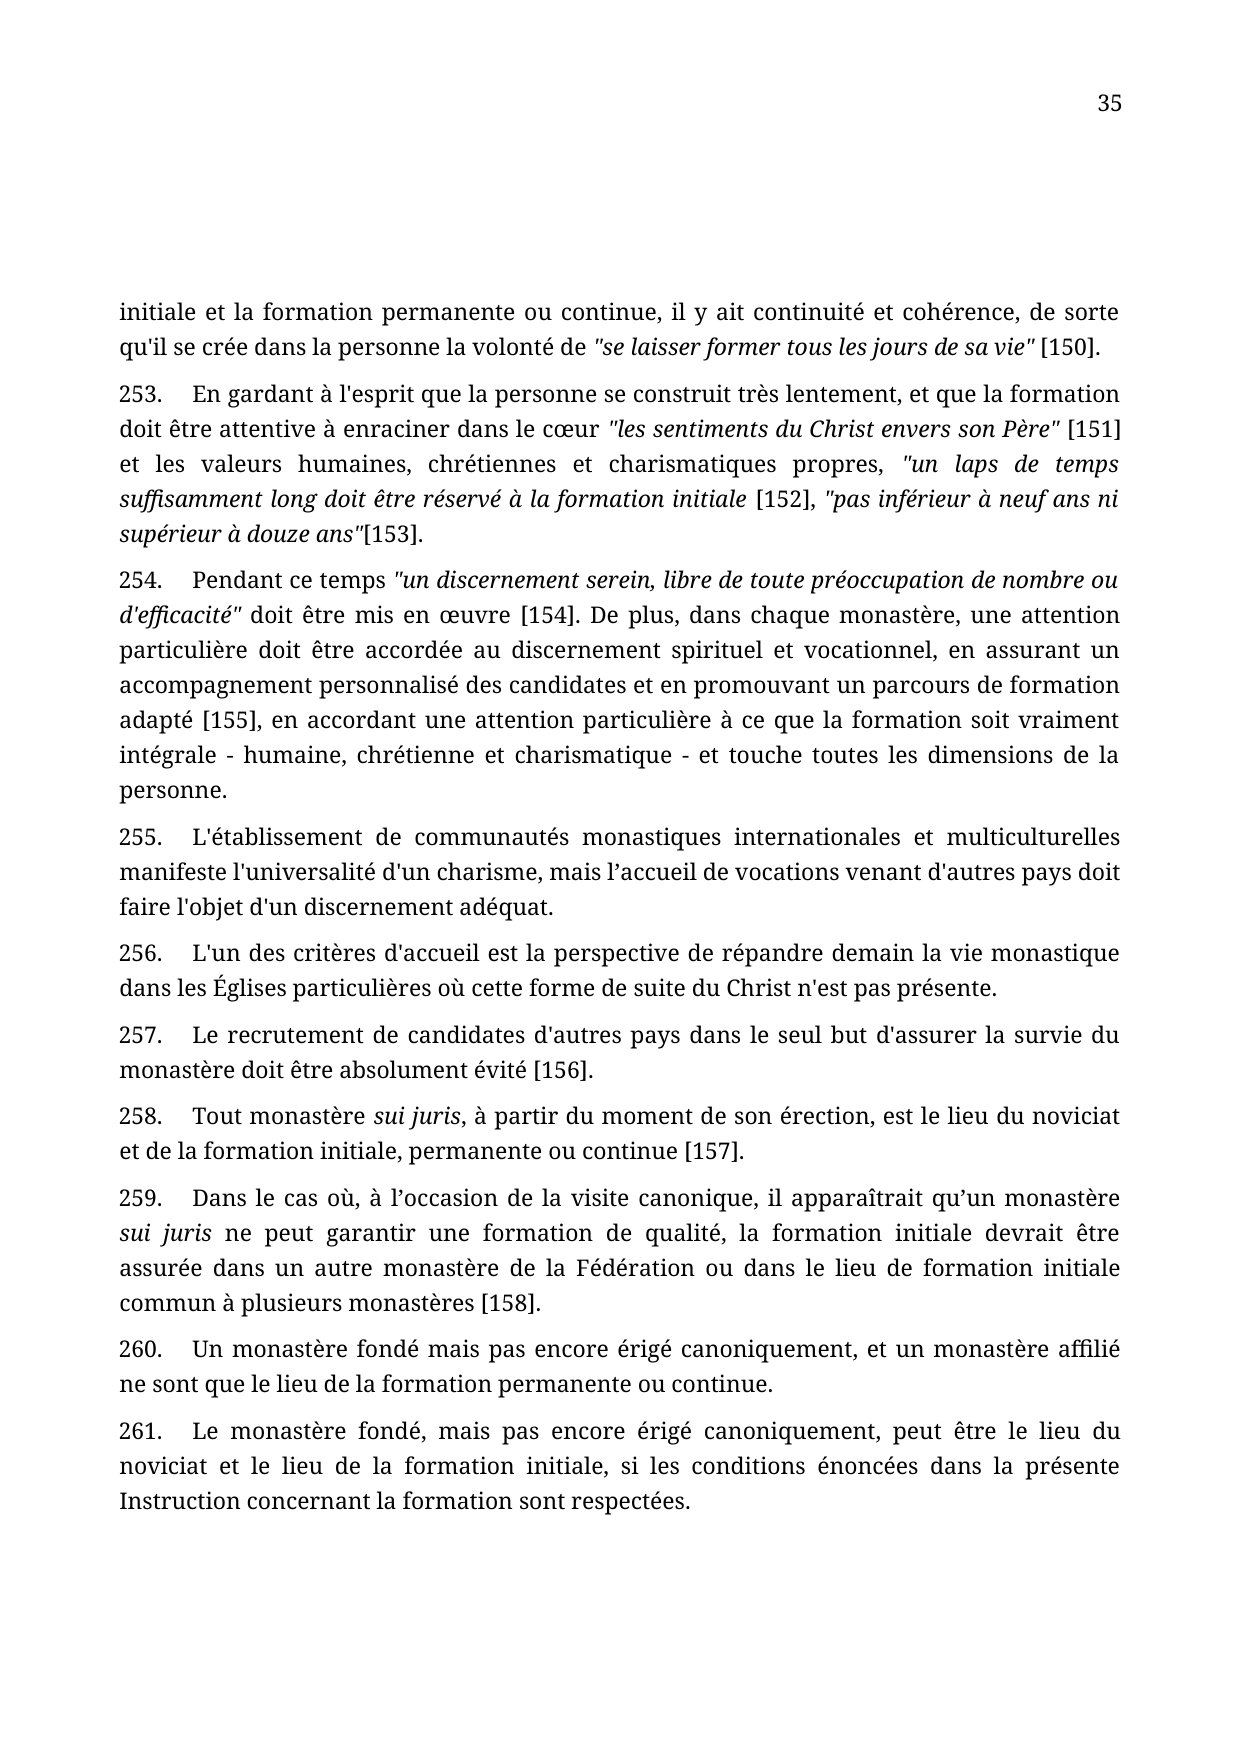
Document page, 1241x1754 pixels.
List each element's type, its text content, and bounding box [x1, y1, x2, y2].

list Tout monastère sui juris, à partir du moment de son érection, est le lieu du noviciat et de la formation initiale, permanente ou continue [157]. [118, 1100, 1122, 1167]
list Un monastère fondé mais pas encore érigé canoniquement, et un monastère affilié ne sont que le lieu de la formation permanente ou continue. [118, 1333, 1122, 1400]
list L'un des critères d'accueil est la perspective de répandre demain la vie monastique dans les Églises particulières où cette forme de suite du Christ n'est pas présente. [118, 937, 1122, 1003]
list Dans le cas où, à l’occasion de la visite canonique, il apparaîtrait qu’un monastère sui juris ne peut garantir une formation de qualité, la formation initiale devrait être assurée dans un autre monastère de la Fédération ou dans le lieu de formation initiale commun à plusieurs monastères [158]. [118, 1182, 1122, 1318]
list Le recrutement de candidates d'autres pays dans le seul but d'assurer la survie du monastère doit être absolument évité [156]. [118, 1019, 1122, 1085]
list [118, 296, 1122, 362]
list L'établissement de communautés monastiques internationales et multiculturelles manifeste l'universalité d'un charisme, mais l’accueil de vocations venant d'autres pays doit faire l'objet d'un discernement adéquat. [118, 821, 1122, 922]
list Le monastère fondé, mais pas encore érigé canoniquement, peut être le lieu du noviciat et le lieu de la formation initiale, si les conditions énoncées dans la présente Instruction concernant la formation sont respectées. [118, 1415, 1122, 1516]
list En gardant à l'esprit que la personne se construit très lentement, et que la formation doit être attentive à enraciner dans le cœur "les sentiments du Christ envers son Père" [151] et les valeurs humaines, chrétiennes et charismatiques propres, "un laps de temps suffisamment long doit être réservé à la formation initiale [152], "pas inférieur à neuf ans ni supérieur à douze ans"[153]. [118, 377, 1122, 549]
list Pendant ce temps "un discernement serein, libre de toute préoccupation de nombre ou d'efficacité" doit être mis en œuvre [154]. De plus, dans chaque monastère, une attention particulière doit être accordée au discernement spirituel et vocationnel, en assurant un accompagnement personnalisé des candidates et en promouvant un parcours de formation adapté [155], en accordant une attention particulière à ce que la formation soit vraiment intégrale - humaine, chrétienne et charismatique - et touche toutes les dimensions de la personne. [118, 564, 1122, 805]
